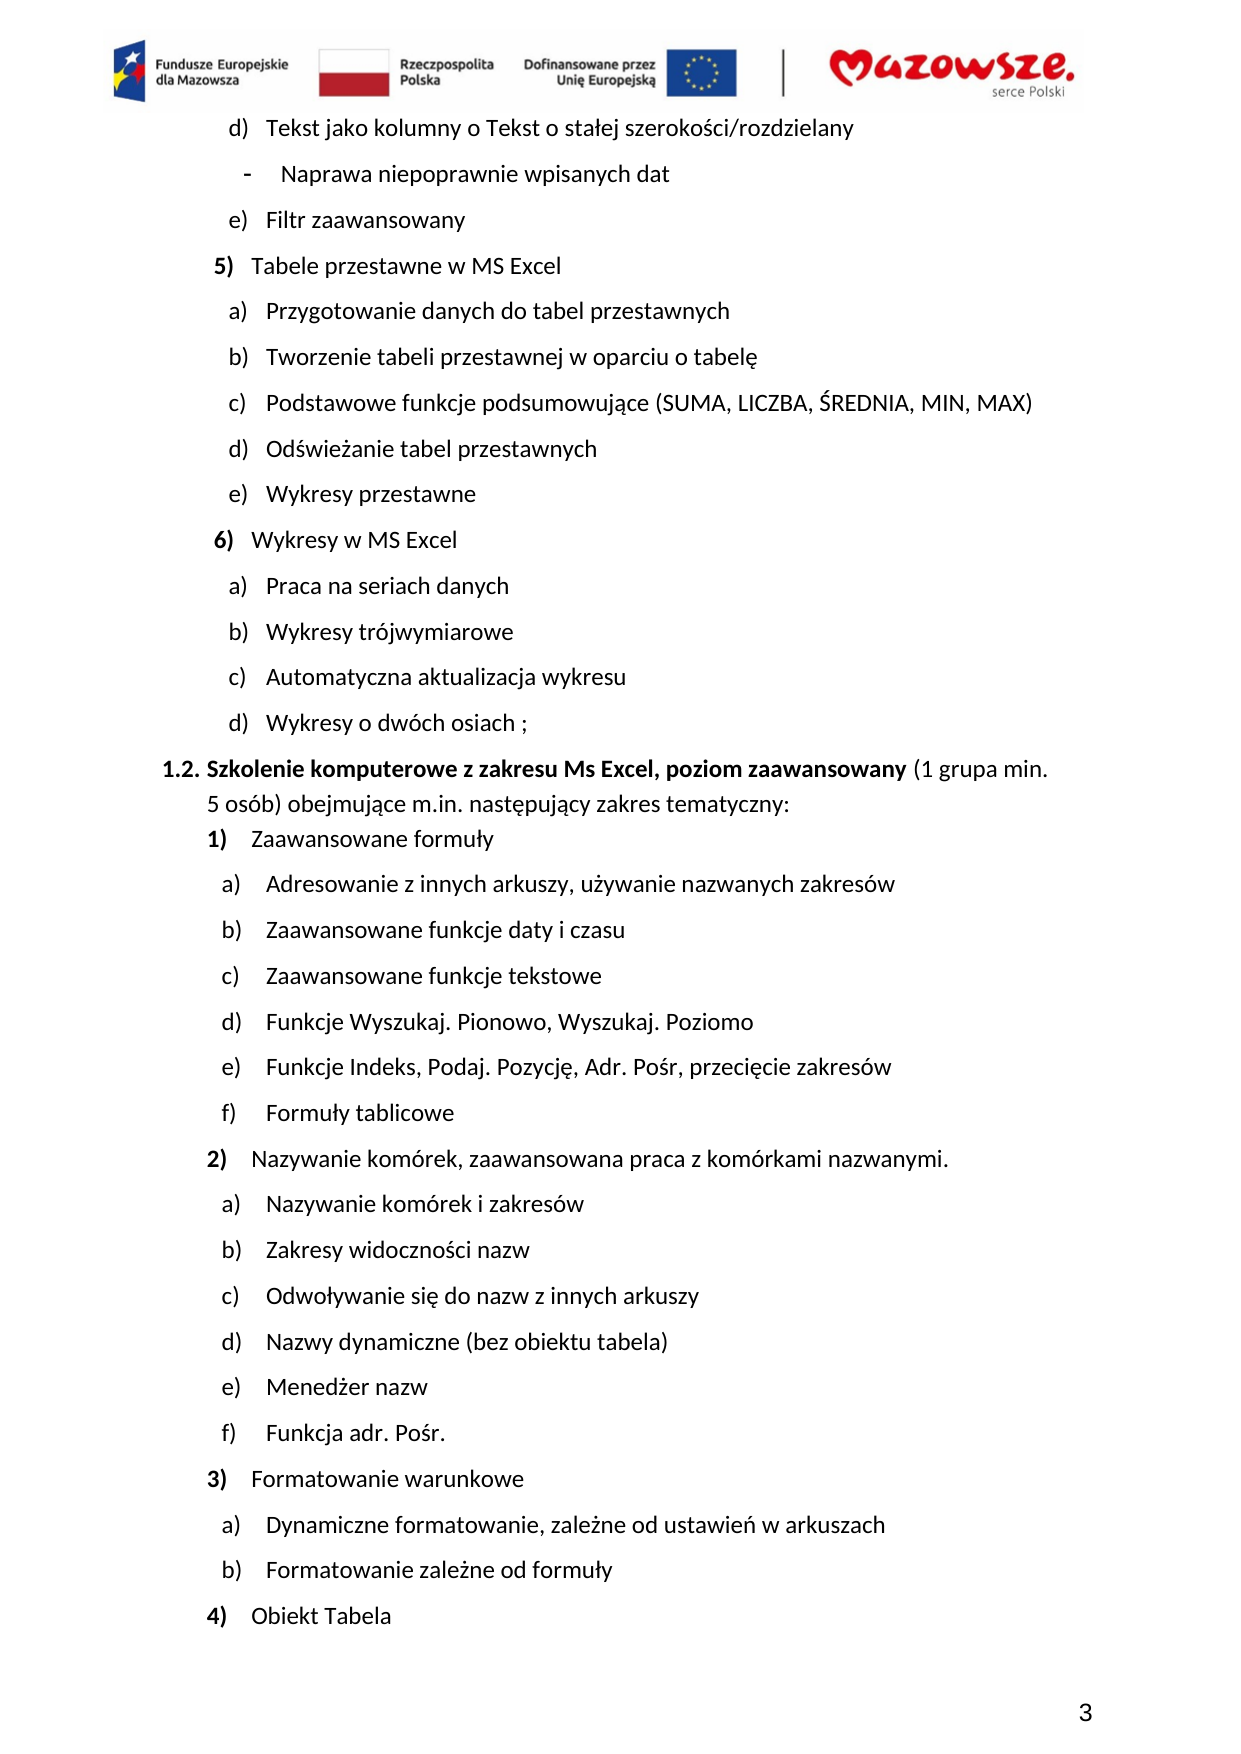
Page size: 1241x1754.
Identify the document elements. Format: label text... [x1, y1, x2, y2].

list Zakresy widoczności nazw [221, 1234, 1093, 1265]
list Menedżer nazw [221, 1372, 1093, 1402]
list Naprawa niepoprawnie wpisanych dat [243, 158, 1093, 189]
list Obiekt Tabela [207, 1600, 1093, 1631]
list Tekst jako kolumny o Tekst o stałej szerokości/rozdzielany [228, 113, 1093, 143]
list Szkolenie komputerowe z zakresu Ms Excel, poziom zaawansowany (1 grupa min. 5 osób) obejmujące m.in. następujący zakres tematyczny: [162, 753, 1093, 818]
list Funkcja adr. Pośr. [221, 1417, 1093, 1448]
list Wykresy przestawne [228, 478, 1093, 509]
picture [103, 29, 1085, 113]
list Podstawowe funkcje podsumowujące (SUMA, LICZBA, ŚREDNIA, MIN, MAX) [228, 387, 1093, 417]
list Funkcje Indeks, Podaj. Pozycję, Adr. Pośr, przecięcie zakresów [221, 1051, 1093, 1082]
list Formuły tablicowe [221, 1097, 1093, 1128]
list Odwoływanie się do nazw z innych arkuszy [221, 1280, 1093, 1311]
list Przygotowanie danych do tabel przestawnych [228, 296, 1093, 326]
list Adresowanie z innych arkuszy, używanie nazwanych zakresów [221, 868, 1093, 899]
list Zaawansowane funkcje tekstowe [221, 960, 1093, 991]
list Zaawansowane formuły [207, 823, 1093, 853]
list Nazywanie komórek i zakresów [221, 1189, 1093, 1219]
list Funkcje Wyszukaj. Pionowo, Wyszukaj. Poziomo [221, 1006, 1093, 1036]
list Nazywanie komórek, zaawansowana praca z komórkami nazwanymi. [207, 1143, 1093, 1173]
list Dynamiczne formatowanie, zależne od ustawień w arkuszach [221, 1509, 1093, 1539]
list Automatyczna aktualizacja wykresu [228, 661, 1093, 692]
list Odświeżanie tabel przestawnych [228, 433, 1093, 463]
list Wykresy o dwóch osiach ; [228, 707, 1093, 738]
list Formatowanie warunkowe [207, 1463, 1093, 1493]
list Filtr zaawansowany [228, 204, 1093, 234]
list Tworzenie tabeli przestawnej w oparciu o tabelę [228, 341, 1093, 372]
list Tabele przestawne w MS Excel [213, 250, 1093, 280]
list Praca na seriach danych [228, 570, 1093, 600]
list Wykresy w MS Excel [213, 524, 1093, 555]
list Wykresy trójwymiarowe [228, 616, 1093, 646]
list Formatowanie zależne od formuły [221, 1554, 1093, 1585]
list Zaawansowane funkcje daty i czasu [221, 914, 1093, 945]
list Nazwy dynamiczne (bez obiektu tabela) [221, 1326, 1093, 1356]
